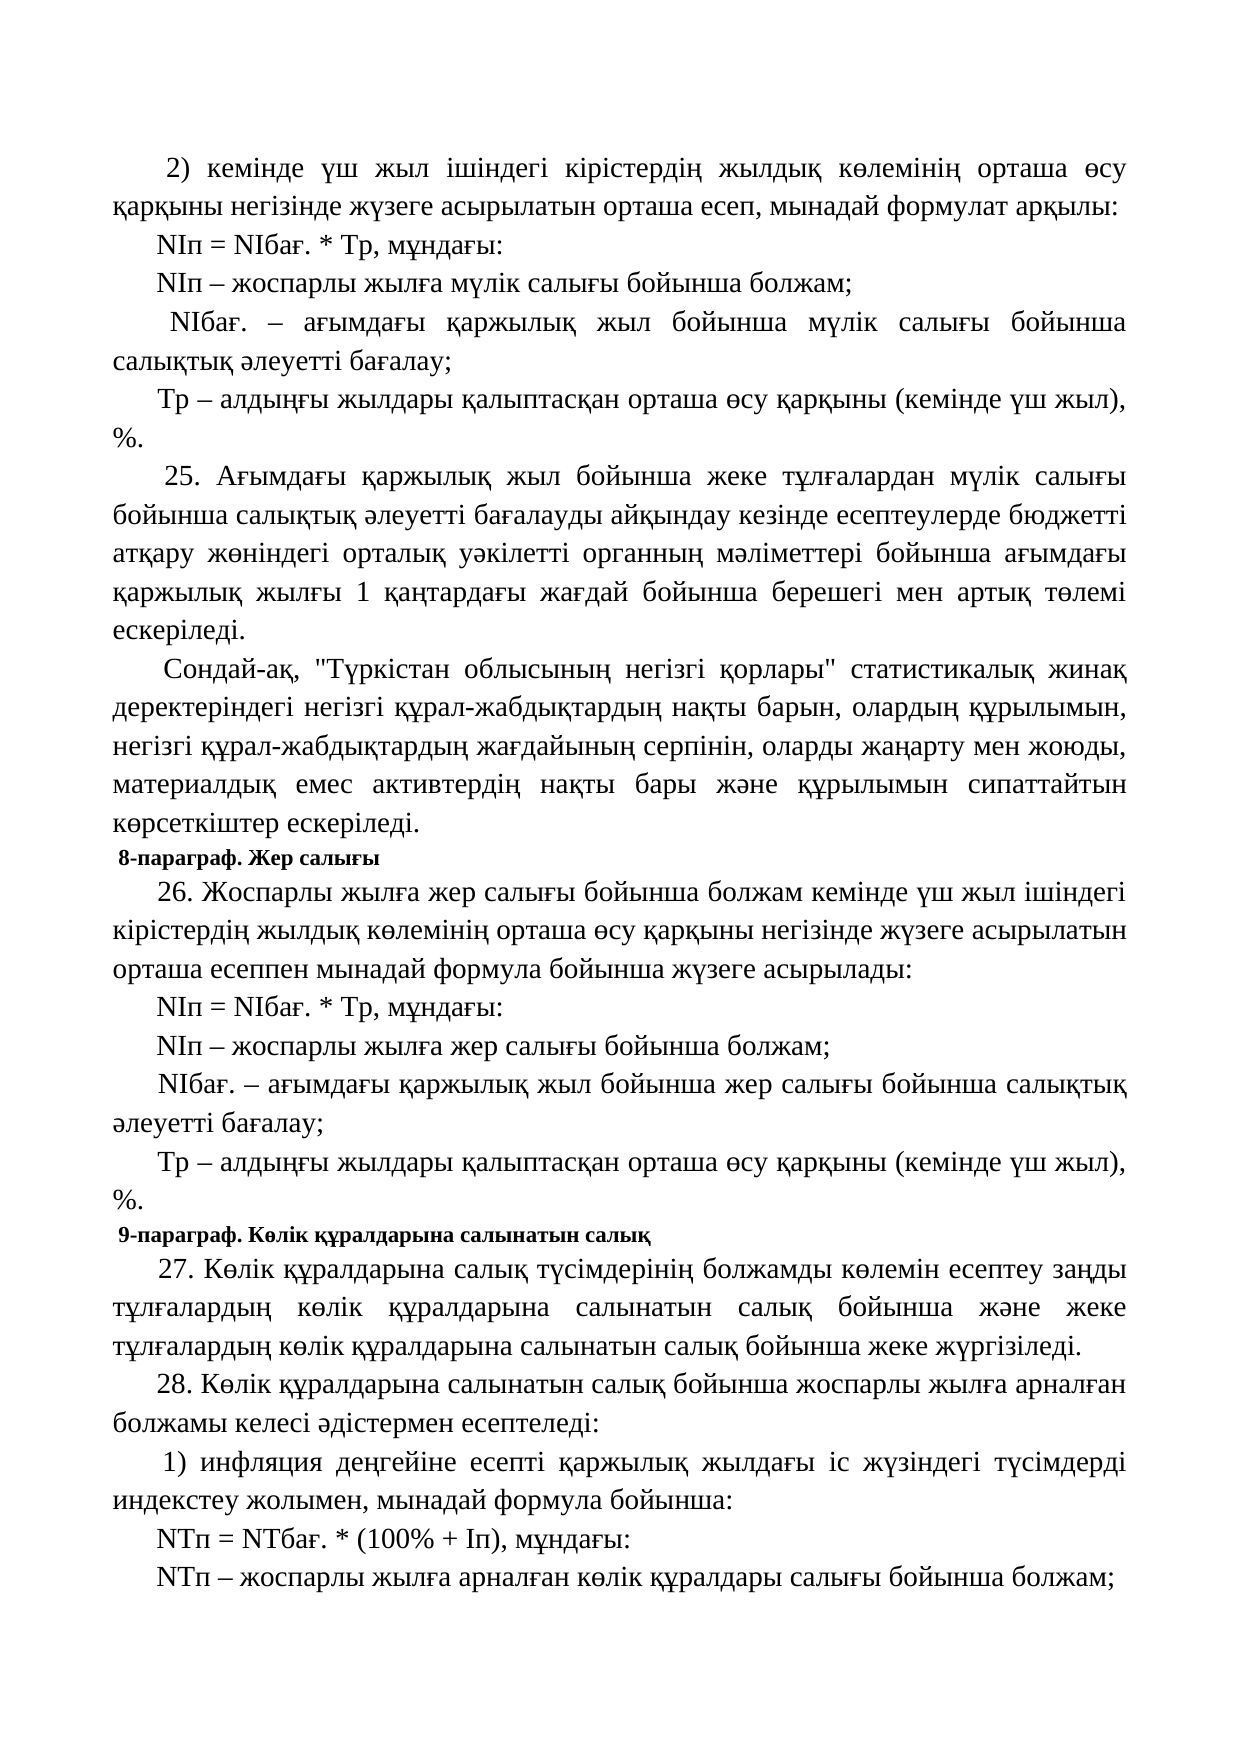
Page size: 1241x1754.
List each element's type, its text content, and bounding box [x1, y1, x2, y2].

text 27. Көлік құралдарына салық түсімдерінің болжамды көлемін есептеу заңды тұлғалардың көлік құралдарына салынатын салық бойынша және жеке тұлғалардың көлік құралдарына салынатын салық бойынша жеке жүргізіледі. [112, 1251, 1128, 1362]
text Сондай-ақ, "Түркістан облысының негізгі қорлары" статистикалық жинақ деректеріндегі негізгі құрал-жабдықтардың нақты барын, олардың құрылымын, негізгі құрал-жабдықтардың жағдайының серпінін, оларды жаңарту мен жоюды, материалдық емес активтердің нақты бары және құрылымын сипаттайтын көрсеткіштер ескеріледі. [112, 651, 1128, 839]
text 26. Жоспарлы жылға жер салығы бойынша болжам кемінде үш жыл ішіндегі кірістердің жылдық көлемінің орташа өсу қарқыны негізінде жүзеге асырылатын орташа есеппен мынадай формула бойынша жүзеге асырылады: [112, 874, 1128, 984]
text NIп – жоспарлы жылға жер салығы бойынша болжам; [112, 1028, 1128, 1062]
text 25. Ағымдағы қаржылық жыл бойынша жеке тұлғалардан мүлік салығы бойынша салықтық әлеуетті бағалауды айқындау кезінде есептеулерде бюджетті атқару жөніндегі орталық уәкілетті органның мәліметтері бойынша ағымдағы қаржылық жылғы 1 қаңтардағы жағдай бойынша берешегі мен артық төлемі ескеріледі. [112, 458, 1128, 646]
text 8-параграф. Жер салығы [112, 844, 1128, 870]
text Тр – алдыңғы жылдары қалыптасқан орташа өсу қарқыны (кемінде үш жыл),%. [112, 381, 1128, 453]
text NIп = NIбағ. * Тp, мұндағы: [112, 227, 1128, 261]
text NIбағ. – ағымдағы қаржылық жыл бойынша мүлік салығы бойынша салықтық әлеуетті бағалау; [112, 304, 1128, 376]
text NIп – жоспарлы жылға мүлік салығы бойынша болжам; [112, 266, 1128, 299]
text NTп = NTбағ. * (100% + Iп), мұндағы: [112, 1521, 1128, 1554]
text NIп = NIбағ. * Тp, мұндағы: [112, 989, 1128, 1023]
text 9-параграф. Көлік құралдарына салынатын салық [112, 1221, 1128, 1247]
text 28. Көлік құралдарына салынатын салық бойынша жоспарлы жылға арналған болжамы келесі әдістермен есептеледі: [112, 1367, 1128, 1439]
text 2) кемінде үш жыл ішіндегі кірістердің жылдық көлемінің орташа өсу қарқыны негізінде жүзеге асырылатын орташа есеп, мынадай формулат арқылы: [112, 150, 1128, 222]
text NTп – жоспарлы жылға арналған көлік құралдары салығы бойынша болжам; [112, 1559, 1128, 1593]
text 1) инфляция деңгейіне есепті қаржылық жылдағы іс жүзіндегі түсімдерді индекстеу жолымен, мынадай формула бойынша: [112, 1444, 1128, 1516]
text Тp – алдыңғы жылдары қалыптасқан орташа өсу қарқыны (кемінде үш жыл), %. [112, 1144, 1128, 1216]
text NIбағ. – ағымдағы қаржылық жыл бойынша жер салығы бойынша салықтық әлеуетті бағалау; [112, 1067, 1128, 1139]
